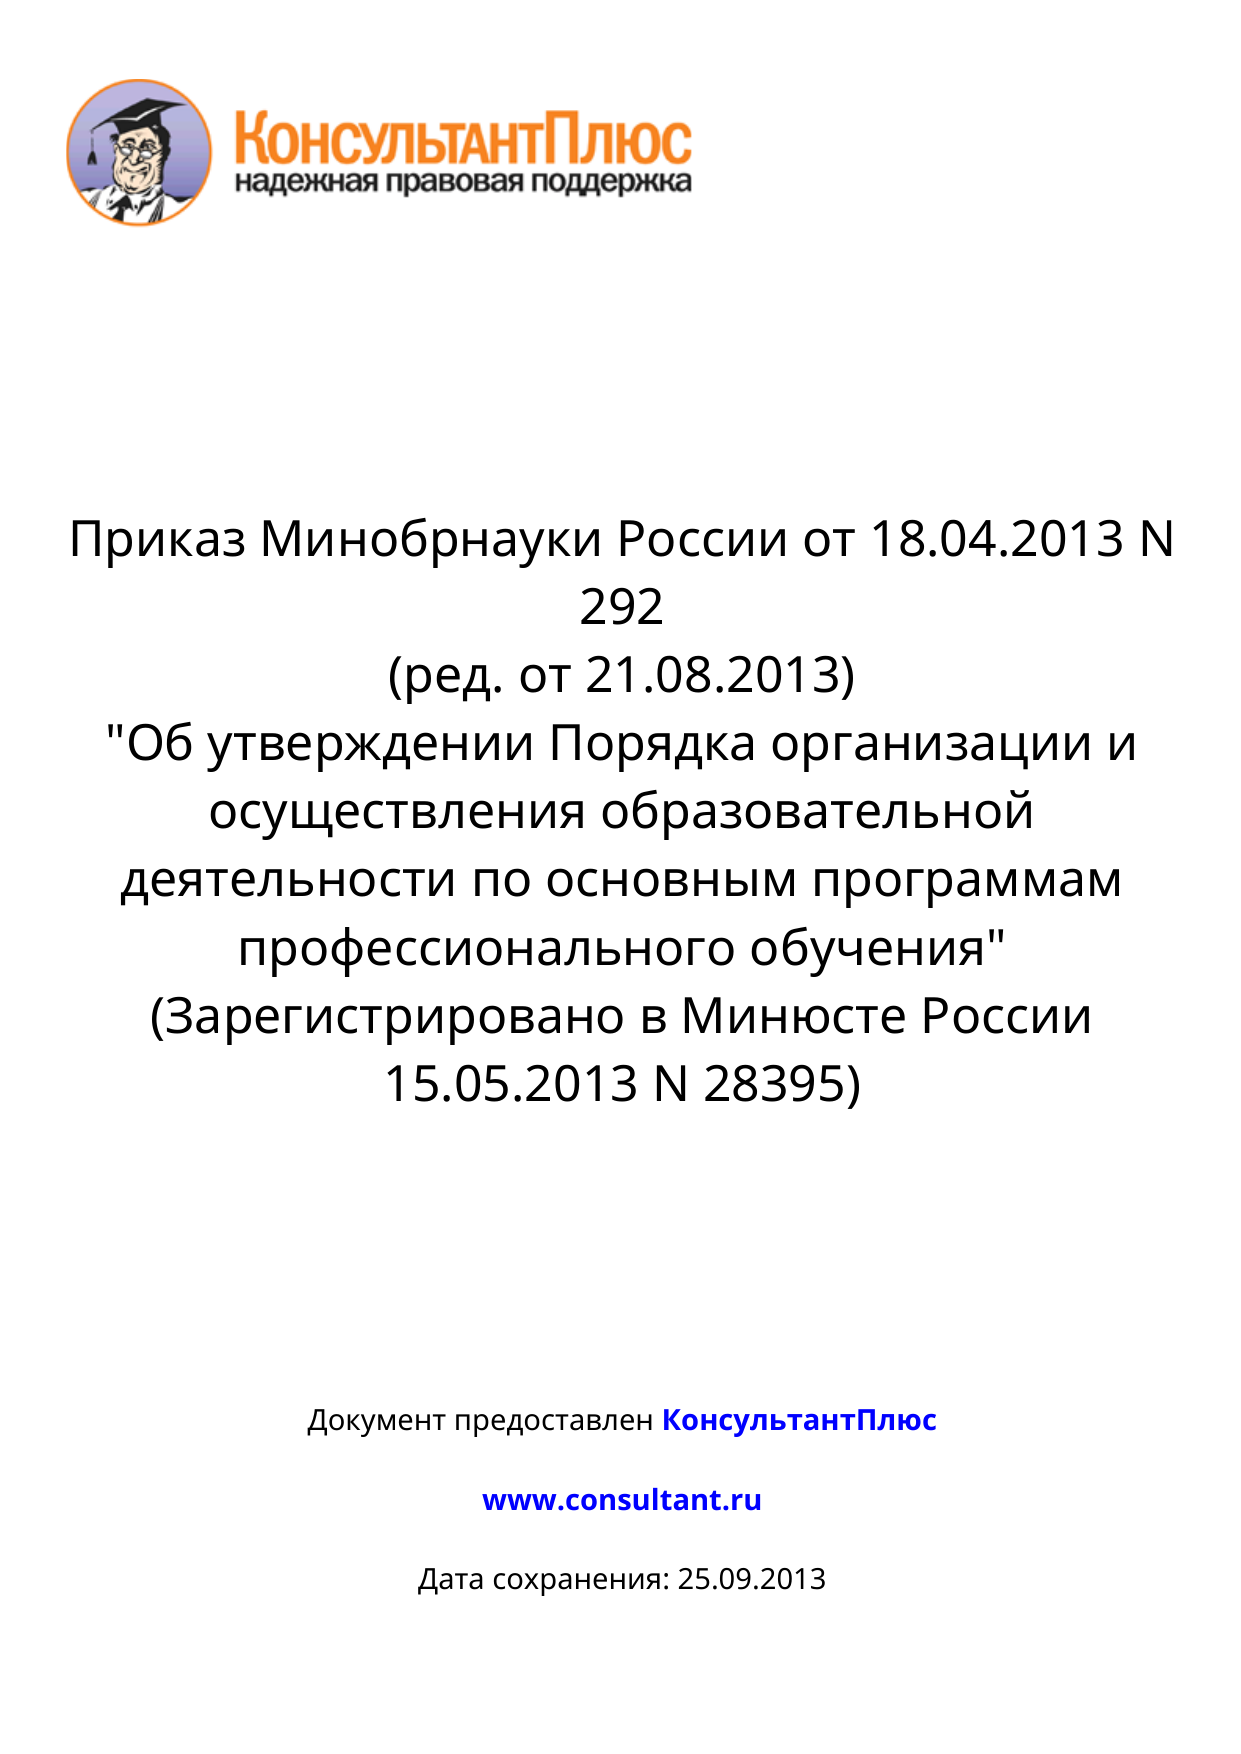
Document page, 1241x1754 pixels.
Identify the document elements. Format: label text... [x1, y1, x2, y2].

table_cell Документ предоставлен КонсультантПлюс www.consultant.ru Дата сохранения: 25.09.2013 [62, 1361, 1182, 1676]
table_header [62, 10, 1182, 326]
picture [66, 79, 692, 229]
table_cell Приказ Минобрнауки России от 18.04.2013 N 292 (ред. от 21.08.2013) "Об утверждении Порядка организации и осуществления образовательной деятельности по основным программам профессионального обучения" (Зарегистрировано в Минюсте России 15.05.2013 N 28395) [62, 326, 1182, 1361]
